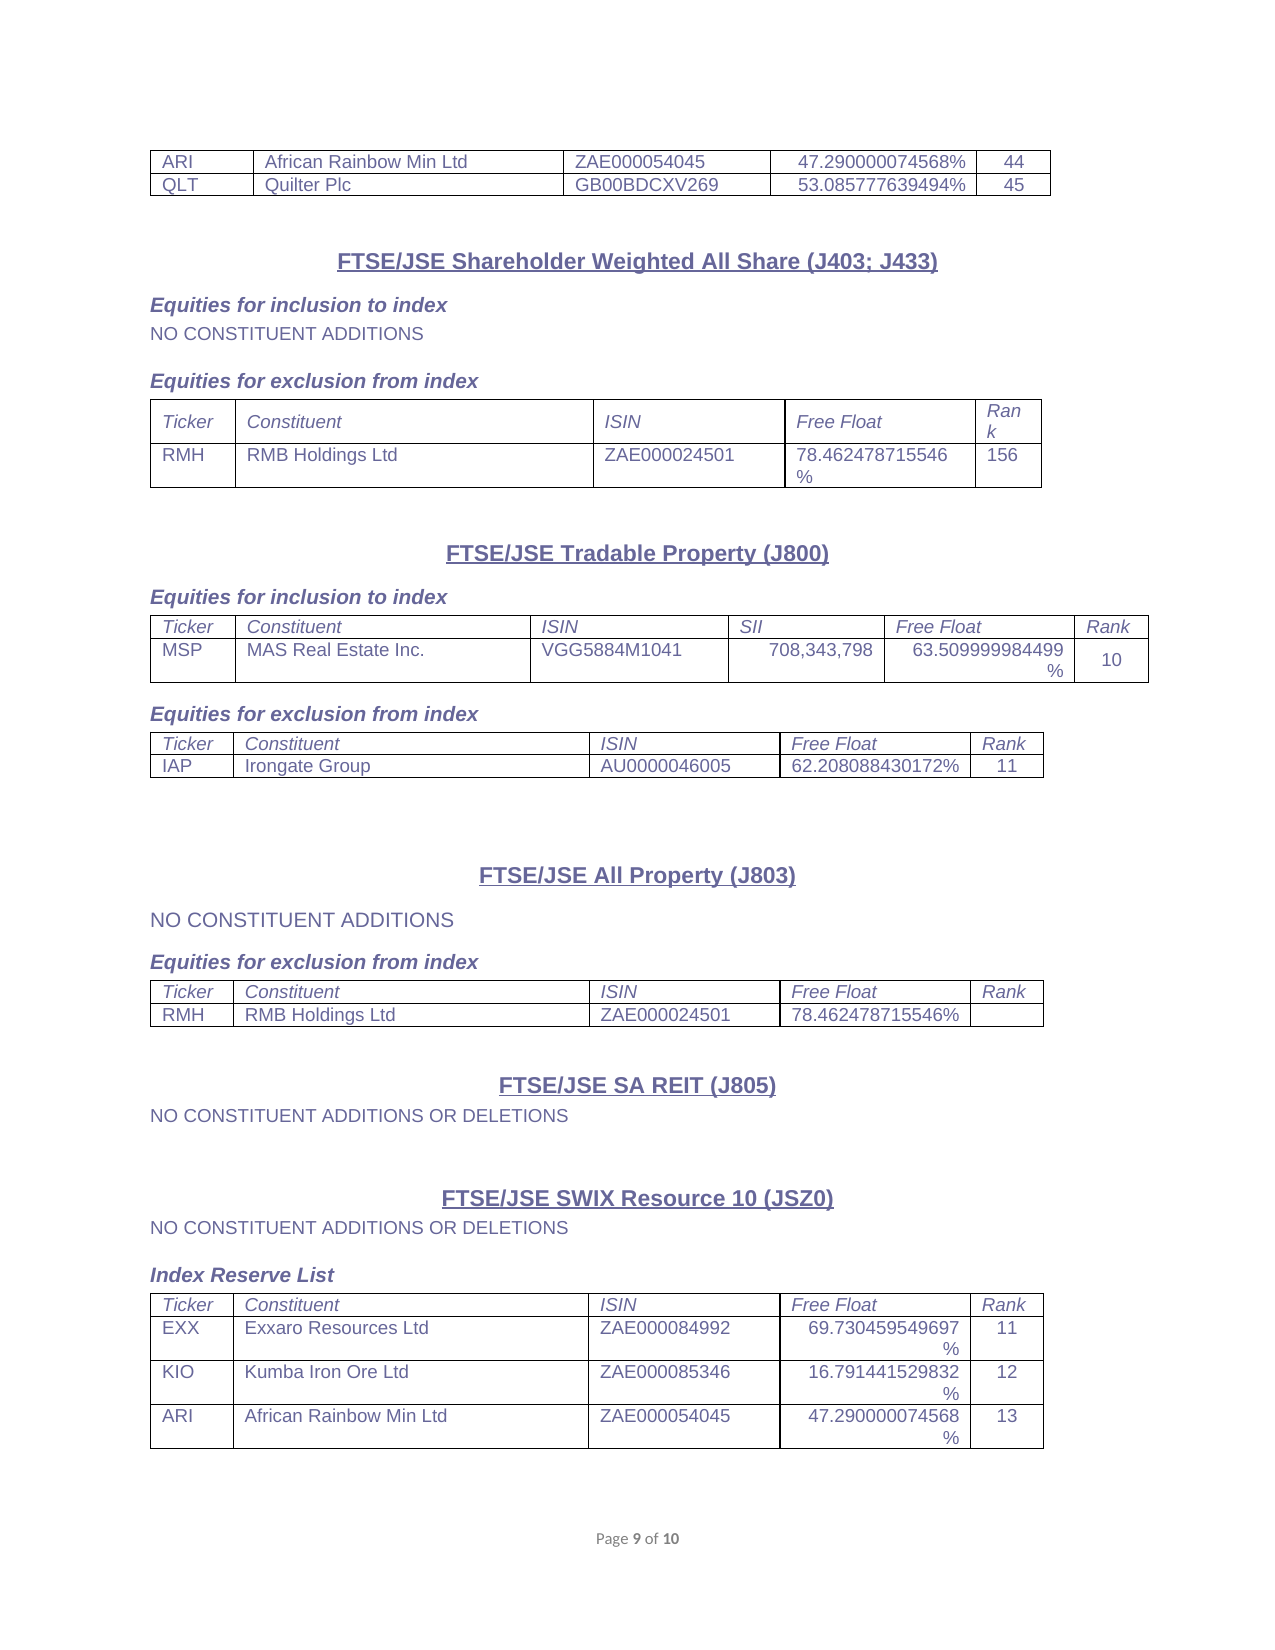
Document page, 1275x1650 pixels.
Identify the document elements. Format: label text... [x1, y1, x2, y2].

subtitle FTSE/JSE Tradable Property (J800) [150, 539, 1125, 566]
table_cell 47.290000074568% [771, 151, 976, 173]
table_cell Kumba Iron Ore Ltd [234, 1361, 588, 1404]
table_cell QLT [151, 174, 253, 195]
table_header Constituent [236, 400, 593, 443]
text NO CONSTITUENT ADDITIONS [150, 323, 1125, 344]
table_header Free Float [781, 733, 970, 754]
table_header Ticker [151, 981, 233, 1003]
table_header Ticker [151, 733, 233, 754]
table_header Rank [971, 981, 1043, 1003]
table_header Free Float [781, 981, 970, 1003]
table_header Rank [971, 1294, 1043, 1316]
table_cell 62.208088430172% [781, 755, 970, 777]
table_header ISIN [589, 1294, 779, 1316]
subtitle Equities for inclusion to index [150, 293, 1125, 317]
table_header Ticker [151, 1294, 233, 1316]
subtitle FTSE/JSE SWIX Resource 10 (JSZ0) [150, 1184, 1125, 1211]
table_header Ticker [151, 616, 235, 637]
table_cell 708,343,798 [729, 639, 884, 682]
table_cell IAP [151, 755, 233, 777]
table_cell 10 [1075, 639, 1148, 682]
table_cell 44 [977, 151, 1050, 173]
table_header ISIN [590, 733, 779, 754]
table_cell ZAE000054045 [564, 151, 770, 173]
table_cell ZAE000084992 [589, 1317, 779, 1360]
table_cell 13 [971, 1405, 1043, 1448]
text NO CONSTITUENT ADDITIONS OR DELETIONS [150, 1217, 1125, 1239]
subtitle Equities for exclusion from index [150, 701, 1125, 725]
subtitle FTSE/JSE SA REIT (J805) [150, 1072, 1125, 1098]
subtitle NO CONSTITUENT ADDITIONS [150, 907, 1125, 931]
table_cell [971, 1004, 1043, 1026]
table_cell 45 [977, 174, 1050, 195]
table_cell 78.462478715546% [781, 1004, 970, 1026]
table_cell ARI [151, 1405, 233, 1448]
table_cell RMH [151, 444, 235, 487]
table_cell ZAE000054045 [589, 1405, 779, 1448]
table_cell ZAE000024501 [594, 444, 784, 487]
table_cell Quilter Plc [254, 174, 563, 195]
text NO CONSTITUENT ADDITIONS OR DELETIONS [150, 1105, 1125, 1126]
table_header Ticker [151, 400, 235, 443]
table_cell 69.730459549697% [781, 1317, 970, 1360]
table_header Rank [971, 733, 1043, 754]
table_header SII [729, 616, 884, 637]
table_cell VGG5884M1041 [531, 639, 728, 682]
table_cell RMB Holdings Ltd [234, 1004, 589, 1026]
table_cell GB00BDCXV269 [564, 174, 770, 195]
table_cell 156 [976, 444, 1041, 487]
table_cell African Rainbow Min Ltd [254, 151, 563, 173]
table_header ISIN [594, 400, 784, 443]
subtitle Equities for inclusion to index [150, 584, 1125, 608]
table_cell Irongate Group [234, 755, 589, 777]
subtitle Equities for exclusion from index [150, 368, 1125, 392]
table_cell 11 [971, 755, 1043, 777]
table_cell ZAE000085346 [589, 1361, 779, 1404]
table_cell AU0000046005 [590, 755, 779, 777]
subtitle FTSE/JSE All Property (J803) [150, 862, 1125, 889]
table_cell MSP [151, 639, 235, 682]
table_header Constituent [234, 1294, 588, 1316]
table_header Constituent [234, 981, 589, 1003]
table_cell RMH [151, 1004, 233, 1026]
table_header Free Float [786, 400, 975, 443]
subtitle FTSE/JSE Shareholder Weighted All Share (J403; J433) [150, 248, 1125, 274]
table_header ISIN [531, 616, 728, 637]
table_cell ZAE000024501 [590, 1004, 779, 1026]
table_header Constituent [234, 733, 589, 754]
table_cell 78.462478715546% [786, 444, 975, 487]
table_header Constituent [236, 616, 530, 637]
table_cell KIO [151, 1361, 233, 1404]
table_cell RMB Holdings Ltd [236, 444, 593, 487]
table_cell 47.290000074568% [781, 1405, 970, 1448]
table_cell 12 [971, 1361, 1043, 1404]
table_cell Exxaro Resources Ltd [234, 1317, 588, 1360]
table_header Rank [976, 400, 1041, 443]
subtitle Equities for exclusion from index [150, 950, 1125, 974]
table_header Rank [1075, 616, 1148, 637]
table_header ISIN [590, 981, 779, 1003]
table_header Free Float [781, 1294, 970, 1316]
table_cell 63.509999984499% [885, 639, 1074, 682]
table_cell 11 [971, 1317, 1043, 1360]
table_cell ARI [151, 151, 253, 173]
table_cell 53.085777639494% [771, 174, 976, 195]
table_cell MAS Real Estate Inc. [236, 639, 530, 682]
table_cell 16.791441529832% [781, 1361, 970, 1404]
table_cell EXX [151, 1317, 233, 1360]
table_header Free Float [885, 616, 1074, 637]
table_cell African Rainbow Min Ltd [234, 1405, 588, 1448]
subtitle Index Reserve List [150, 1263, 1125, 1287]
